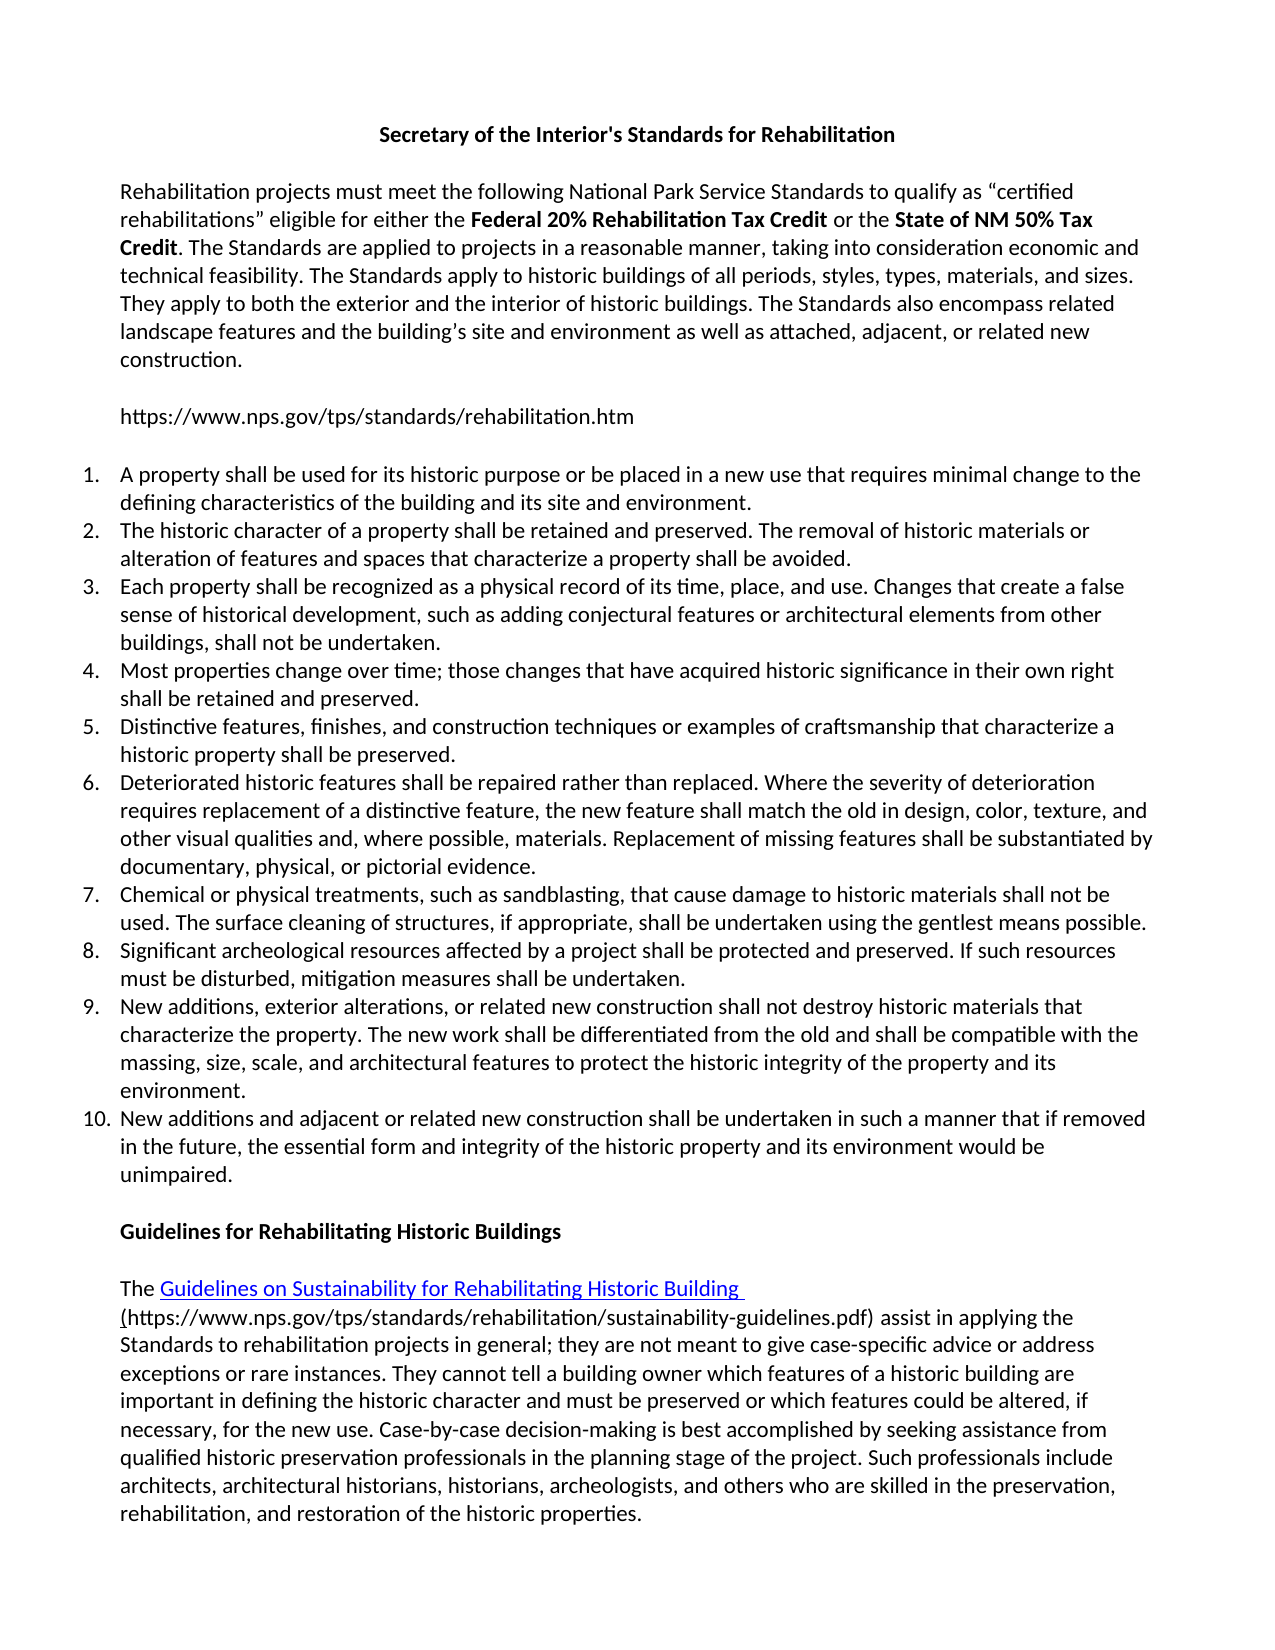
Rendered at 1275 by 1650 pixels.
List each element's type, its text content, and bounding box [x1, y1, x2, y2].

list A property shall be used for its historic purpose or be placed in a new use that requires minimal change to the defining characteristics of the building and its site and environment. [82, 460, 1155, 516]
text https://www.nps.gov/tps/standards/rehabilitation.htm [120, 402, 1155, 431]
text Secretary of the Interior's Standards for Rehabilitation [120, 120, 1155, 148]
list The historic character of a property shall be retained and preserved. The removal of historic materials or alteration of features and spaces that characterize a property shall be avoided. [82, 516, 1155, 572]
list Distinctive features, finishes, and construction techniques or examples of craftsmanship that characterize a historic property shall be preserved. [82, 712, 1155, 768]
list New additions, exterior alterations, or related new construction shall not destroy historic materials that characterize the property. The new work shall be differentiated from the old and shall be compatible with the massing, size, scale, and architectural features to protect the historic integrity of the property and its environment. [82, 992, 1155, 1104]
list Most properties change over time; those changes that have acquired historic significance in their own right shall be retained and preserved. [82, 656, 1155, 712]
list Chemical or physical treatments, such as sandblasting, that cause damage to historic materials shall not be used. The surface cleaning of structures, if appropriate, shall be undertaken using the gentlest means possible. [82, 880, 1155, 936]
list Each property shall be recognized as a physical record of its time, place, and use. Changes that create a false sense of historical development, such as adding conjectural features or architectural elements from other buildings, shall not be undertaken. [82, 572, 1155, 656]
text Rehabilitation projects must meet the following National Park Service Standards to qualify as “certified rehabilitations” eligible for either the Federal 20% Rehabilitation Tax Credit or the State of NM 50% Tax Credit. The Standards are applied to projects in a reasonable manner, taking into consideration economic and technical feasibility. The Standards apply to historic buildings of all periods, styles, types, materials, and sizes. They apply to both the exterior and the interior of historic buildings. The Standards also encompass related landscape features and the building’s site and environment as well as attached, adjacent, or related new construction. [120, 177, 1155, 373]
list Deteriorated historic features shall be repaired rather than replaced. Where the severity of deterioration requires replacement of a distinctive feature, the new feature shall match the old in design, color, texture, and other visual qualities and, where possible, materials. Replacement of missing features shall be substantiated by documentary, physical, or pictorial evidence. [82, 768, 1155, 880]
text The Guidelines on Sustainability for Rehabilitating Historic Building (https://www.nps.gov/tps/standards/rehabilitation/sustainability-guidelines.pdf) assist in applying the Standards to rehabilitation projects in general; they are not meant to give case-specific advice or address exceptions or rare instances. They cannot tell a building owner which features of a historic building are important in defining the historic character and must be preserved or which features could be altered, if necessary, for the new use. Case-by-case decision-making is best accomplished by seeking assistance from qualified historic preservation professionals in the planning stage of the project. Such professionals include architects, architectural historians, historians, archeologists, and others who are skilled in the preservation, rehabilitation, and restoration of the historic properties. [120, 1274, 1155, 1527]
list New additions and adjacent or related new construction shall be undertaken in such a manner that if removed in the future, the essential form and integrity of the historic property and its environment would be unimpaired. [82, 1104, 1155, 1188]
text Guidelines for Rehabilitating Historic Buildings [120, 1217, 1155, 1245]
list Significant archeological resources affected by a project shall be protected and preserved. If such resources must be disturbed, mitigation measures shall be undertaken. [82, 936, 1155, 992]
